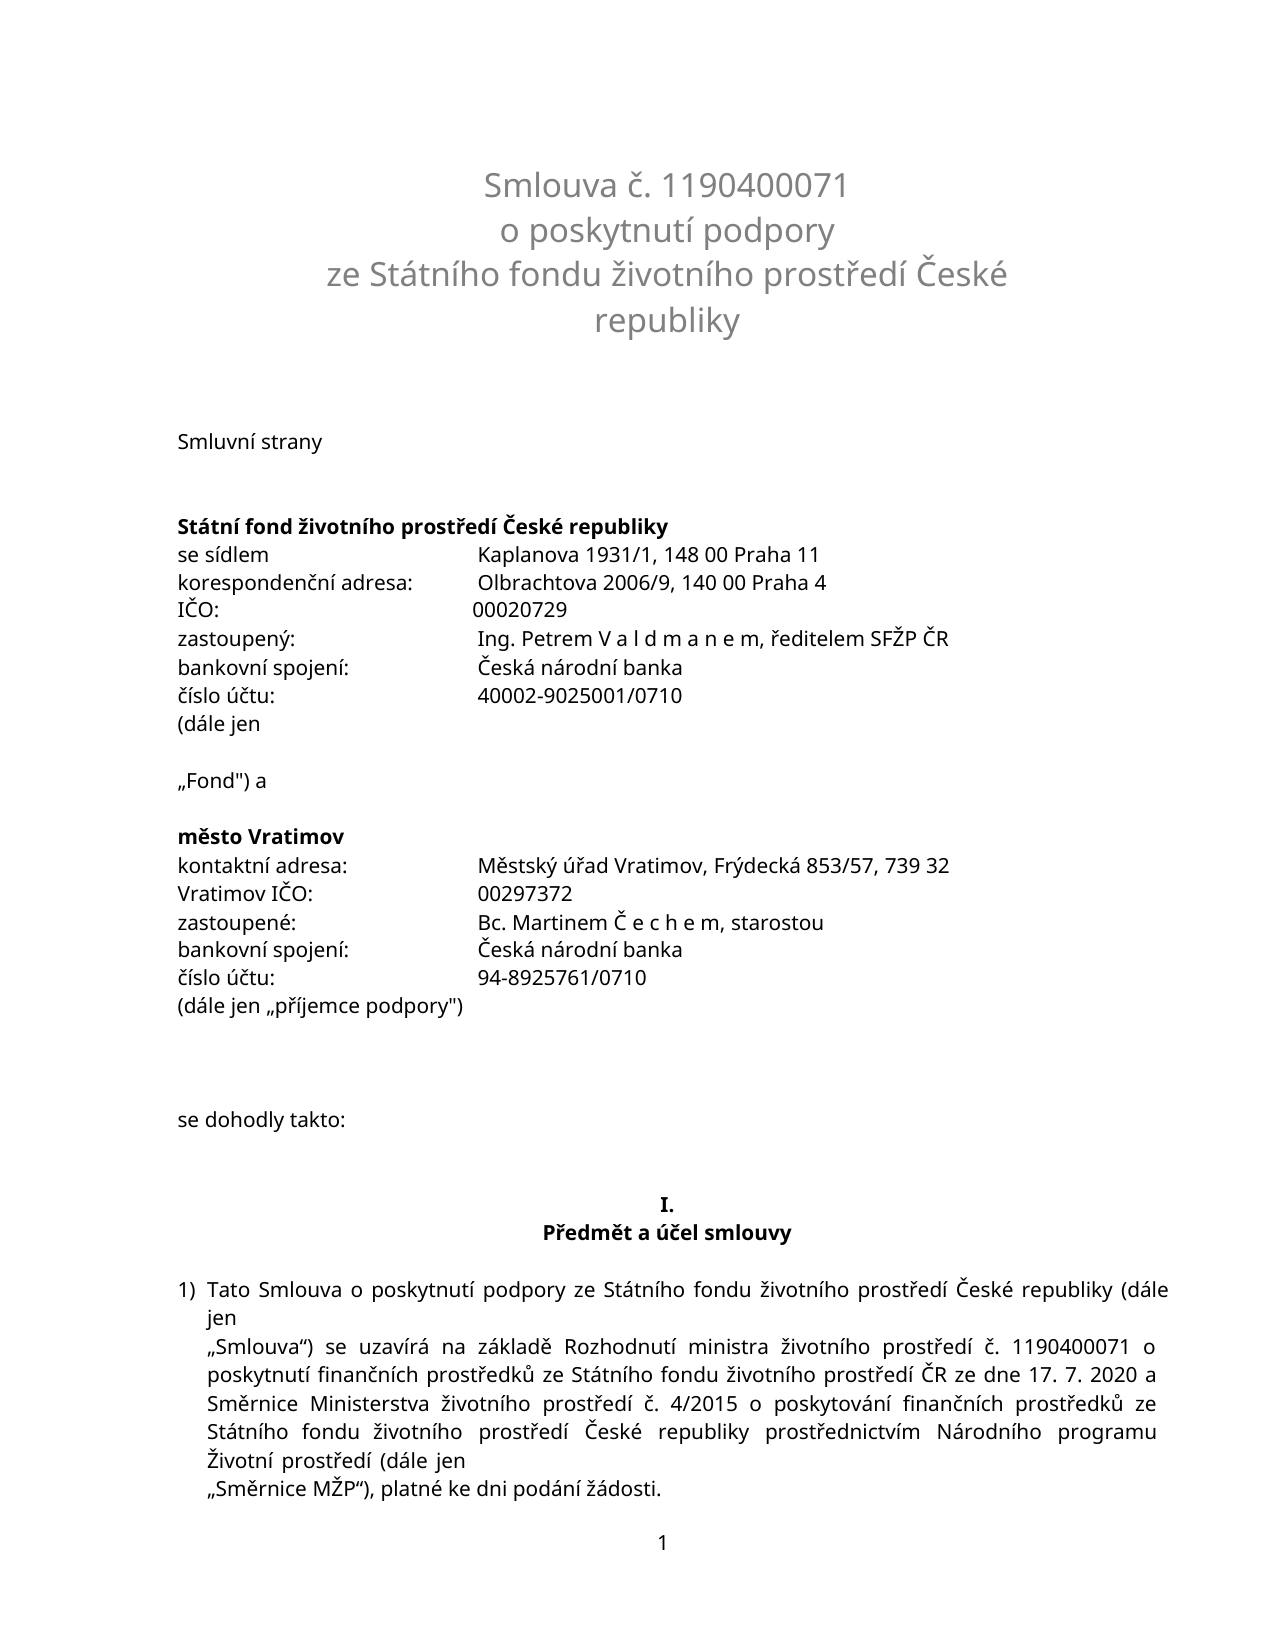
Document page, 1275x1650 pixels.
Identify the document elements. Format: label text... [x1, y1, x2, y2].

subtitle Předmět a účel smlouvy [272, 1218, 1061, 1247]
text číslo účtu: 94-8925761/0710 [177, 963, 1169, 992]
list Tato Smlouva o poskytnutí podpory ze Státního fondu životního prostředí České republiky (dále jen [177, 1275, 1169, 1332]
text (dále jen „Fond") a [177, 709, 331, 794]
text bankovní spojení: Česká národní banka [177, 936, 1169, 963]
text korespondenční adresa: Olbrachtova 2006/9, 140 00 Praha 4 [177, 568, 1169, 596]
text „Směrnice MŽP“), platné ke dni podání žádosti. [207, 1474, 1169, 1503]
text o poskytnutí podpory [272, 207, 1062, 251]
text (dále jen „příjemce podpory") [177, 992, 1169, 1020]
text ze Státního fondu životního prostředí České republiky [272, 251, 1061, 342]
subtitle Státní fond životního prostředí České republiky [177, 512, 1169, 540]
text bankovní spojení: Česká národní banka [177, 653, 1169, 681]
text číslo účtu: 40002-9025001/0710 [177, 681, 1169, 709]
text se sídlem Kaplanova 1931/1, 148 00 Praha 11 [177, 540, 1169, 568]
text se dohodly takto: [177, 1105, 1169, 1134]
text „Smlouva“) se uzavírá na základě Rozhodnutí ministra životního prostředí č. 1190400071 o poskytnutí finančních prostředků ze Státního fondu životního prostředí ČR ze dne 17. 7. 2020 a Směrnice Ministerstva životního prostředí č. 4/2015 o poskytování finančních prostředků ze Státního fondu životního prostředí České republiky prostřednictvím Národního programu Životní prostředí (dále jen [207, 1332, 1157, 1474]
text zastoupené: Bc. Martinem Č e c h e m, starostou [177, 908, 1169, 936]
subtitle I. [272, 1190, 1062, 1218]
text IČO: 00020729 [177, 596, 1169, 624]
subtitle město Vratimov [177, 822, 1169, 851]
text Smluvní strany [177, 427, 1169, 455]
text Smlouva č. 1190400071 [272, 162, 1062, 207]
text kontaktní adresa: Městský úřad Vratimov, Frýdecká 853/57, 739 32 Vratimov IČO: 00297372 [177, 851, 1016, 908]
text zastoupený: Ing. Petrem V a l d m a n e m, ředitelem SFŽP ČR [177, 624, 1169, 652]
